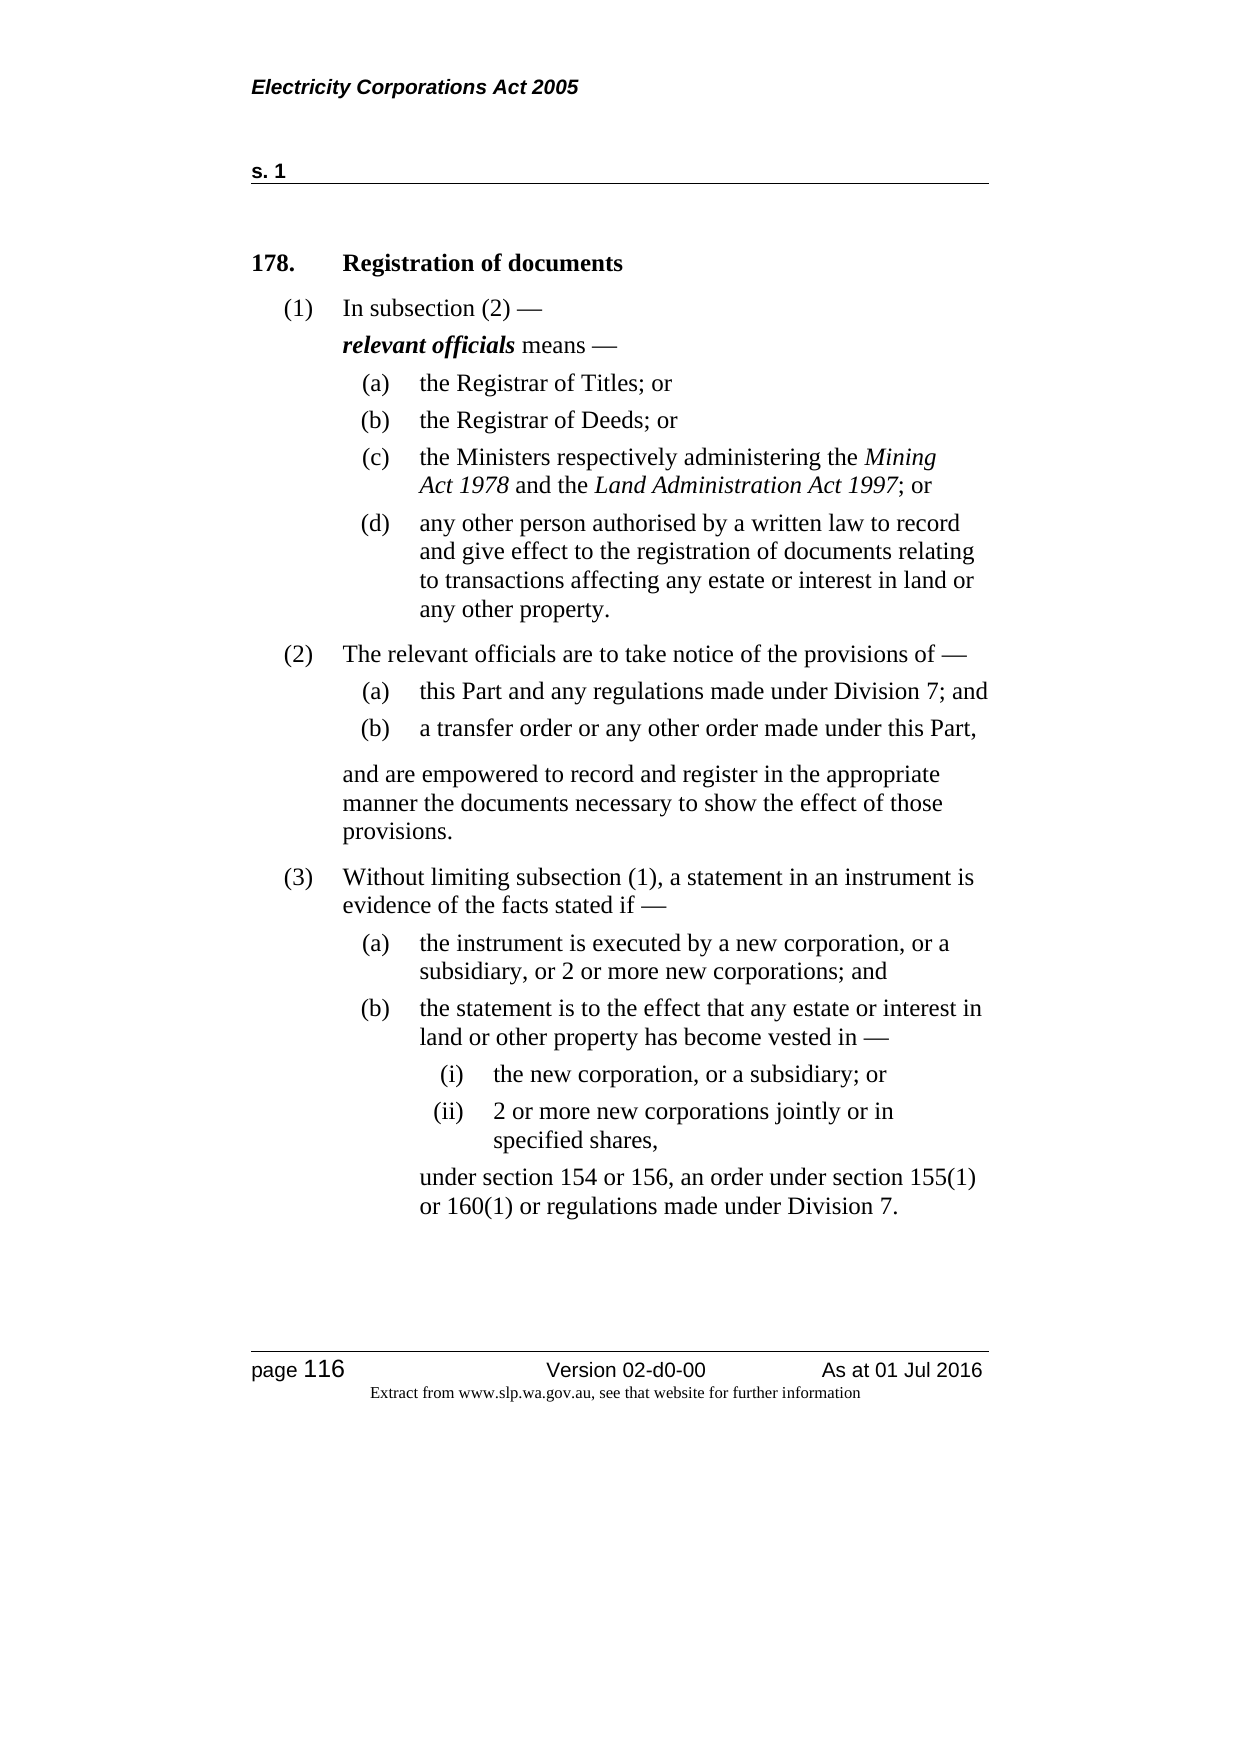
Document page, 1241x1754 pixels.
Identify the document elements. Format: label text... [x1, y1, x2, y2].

text (2) The relevant officials are to take notice of the provisions of — [251, 639, 989, 668]
text (3) Without limiting subsection (1), a statement in an instrument is evidence of the facts stated if — [251, 862, 989, 919]
text (a) this Part and any regulations made under Division 7; and [251, 676, 989, 705]
text (i) the new corporation, or a subsidiary; or [251, 1059, 989, 1088]
text relevant officials means — [251, 331, 989, 359]
text (d) any other person authorised by a written law to record and give effect to the registration of documents relating to transactions affecting any estate or interest in land or any other property. [251, 508, 989, 623]
text (b) a transfer order or any other order made under this Part, [251, 713, 989, 742]
text (a) the instrument is executed by a new corporation, or a subsidiary, or 2 or more new corporations; and [251, 928, 989, 985]
text (b) the statement is to the effect that any estate or interest in land or other property has become vested in — [251, 993, 989, 1051]
text (a) the Registrar of Titles; or [251, 368, 989, 396]
subtitle 178. Registration of documents [251, 248, 989, 277]
text (ii) 2 or more new corporations jointly or in specified shares, [251, 1096, 989, 1154]
text under section 154 or 156, an order under section 155(1) or 160(1) or regulations made under Division 7. [251, 1162, 989, 1220]
text (c) the Ministers respectively administering the Mining Act 1978 and the Land Administration Act 1997; or [251, 442, 989, 499]
text and are empowered to record and register in the appropriate manner the documents necessary to show the effect of those provisions. [251, 759, 989, 845]
text (b) the Registrar of Deeds; or [251, 405, 989, 433]
text (1) In subsection (2) — [251, 293, 989, 322]
